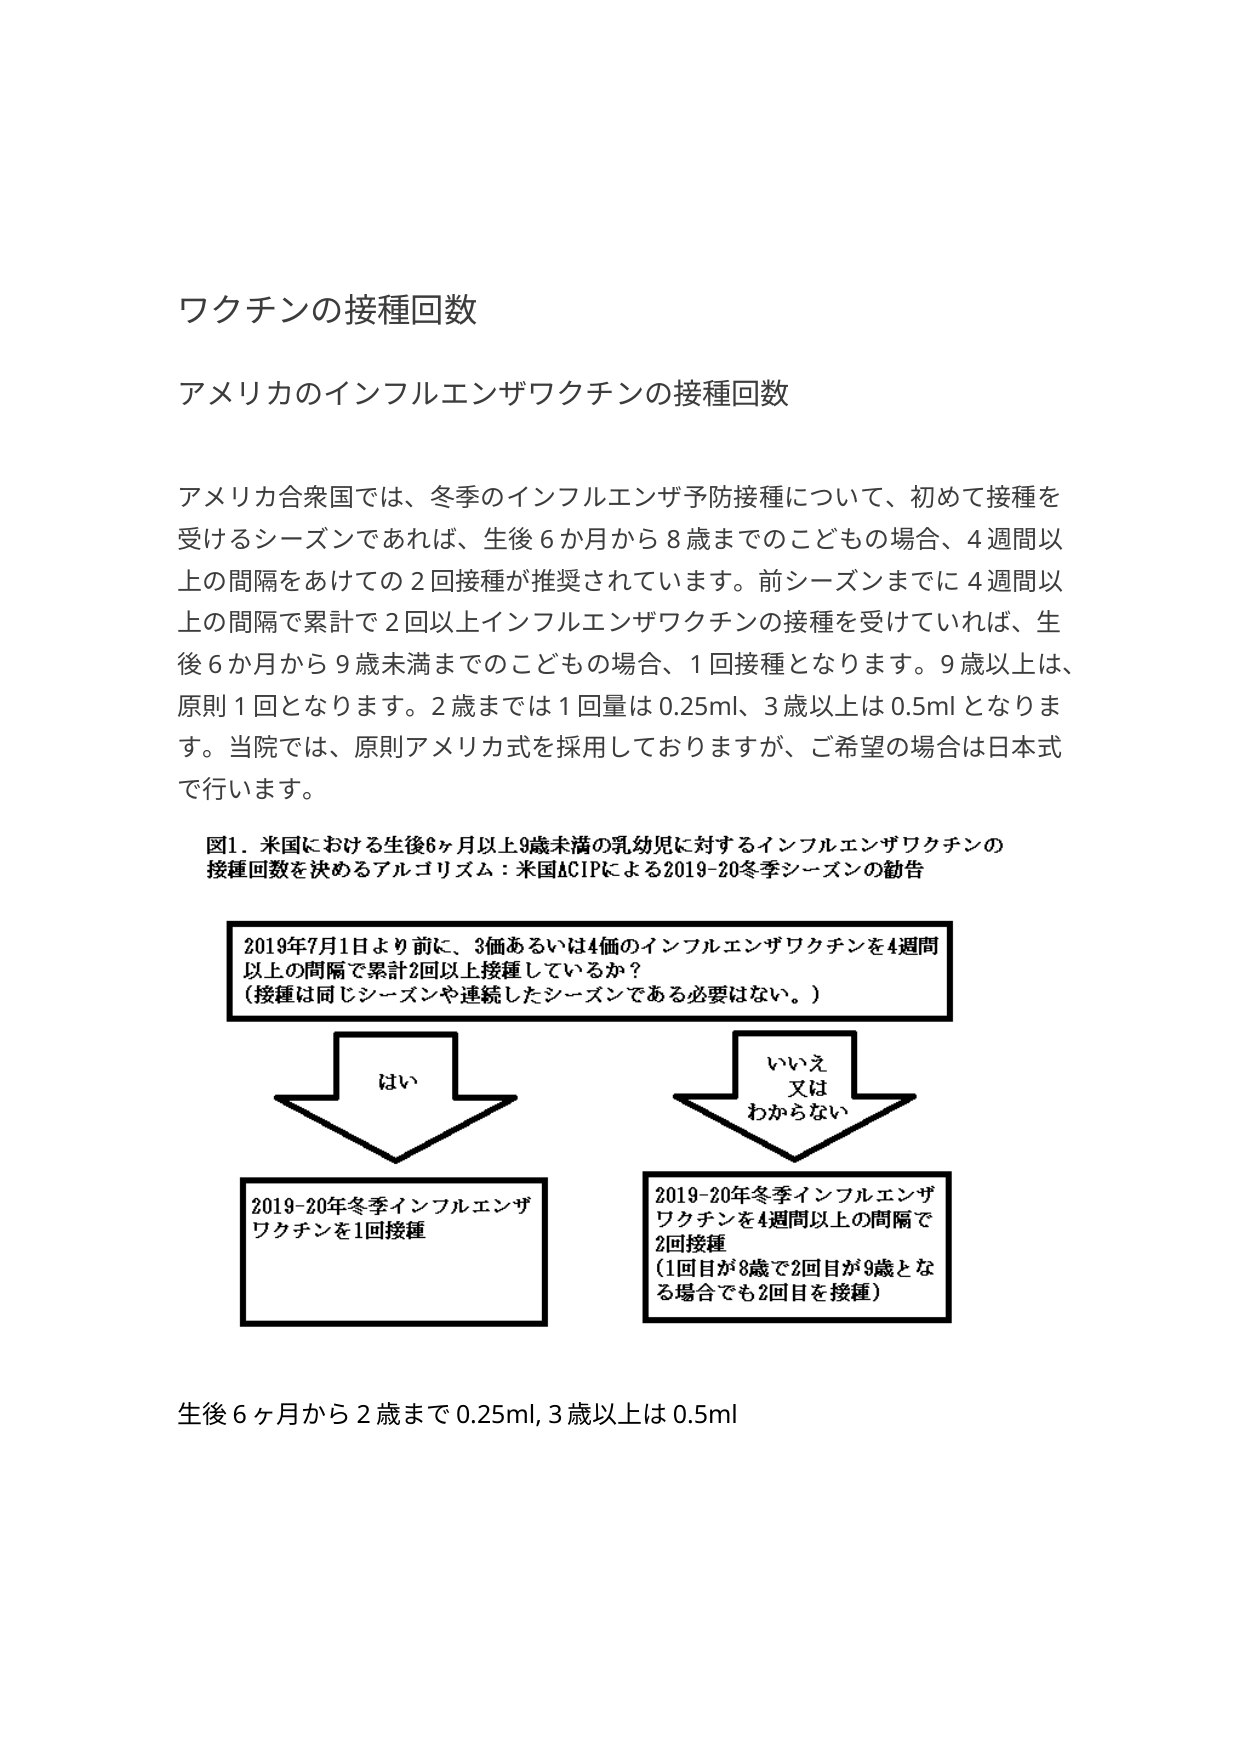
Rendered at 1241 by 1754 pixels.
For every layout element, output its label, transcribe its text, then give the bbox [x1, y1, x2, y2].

text 生後6ヶ月から2歳まで0.25ml, 3歳以上は0.5ml [177, 1392, 1063, 1433]
text アメリカのインフルエンザワクチンの接種回数 [177, 350, 1063, 433]
text アメリカ合衆国では、冬季のインフルエンザ予防接種について、初めて接種を受けるシーズンであれば、生後6か月から8歳までのこどもの場合、4週間以上の間隔をあけての2回接種が推奨されています。前シーズンまでに4週間以上の間隔で累計で2回以上インフルエンザワクチンの接種を受けていれば、生後6か月から9歳未満までのこどもの場合、1回接種となります。9歳以上は、原則1回となります。2歳までは1回量は0.25ml、3歳以上は0.5mlとなります。当院では、原則アメリカ式を採用しておりますが、ご希望の場合は日本式で行います。 [177, 514, 1063, 563]
text アメリカ合衆国では、冬季のインフルエンザ予防接種について、初めて接種を受けるシーズンであれば、生後6か月から8歳までのこどもの場合、4週間以上の間隔をあけての2回接種が推奨されています。前シーズンまでに4週間以上の間隔で累計で2回以上インフルエンザワクチンの接種を受けていれば、生後6か月から9歳未満までのこどもの場合、1回接種となります。9歳以上は、原則1回となります。2歳までは1回量は0.25ml、3歳以上は0.5mlとなります。当院では、原則アメリカ式を採用しておりますが、ご希望の場合は日本式で行います。 [177, 764, 1063, 808]
picture [177, 808, 1061, 1367]
text アメリカ合衆国では、冬季のインフルエンザ予防接種について、初めて接種を受けるシーズンであれば、生後6か月から8歳までのこどもの場合、4週間以上の間隔をあけての2回接種が推奨されています。前シーズンまでに4週間以上の間隔で累計で2回以上インフルエンザワクチンの接種を受けていれば、生後6か月から9歳未満までのこどもの場合、1回接種となります。9歳以上は、原則1回となります。2歳までは1回量は0.25ml、3歳以上は0.5mlとなります。当院では、原則アメリカ式を採用しておりますが、ご希望の場合は日本式で行います。 [177, 597, 1063, 647]
text アメリカ合衆国では、冬季のインフルエンザ予防接種について、初めて接種を受けるシーズンであれば、生後6か月から8歳までのこどもの場合、4週間以上の間隔をあけての2回接種が推奨されています。前シーズンまでに4週間以上の間隔で累計で2回以上インフルエンザワクチンの接種を受けていれば、生後6か月から9歳未満までのこどもの場合、1回接種となります。9歳以上は、原則1回となります。2歳までは1回量は0.25ml、3歳以上は0.5mlとなります。当院では、原則アメリカ式を採用しておりますが、ご希望の場合は日本式で行います。 [177, 681, 1063, 728]
text ワクチンの接種回数 [177, 267, 1063, 350]
